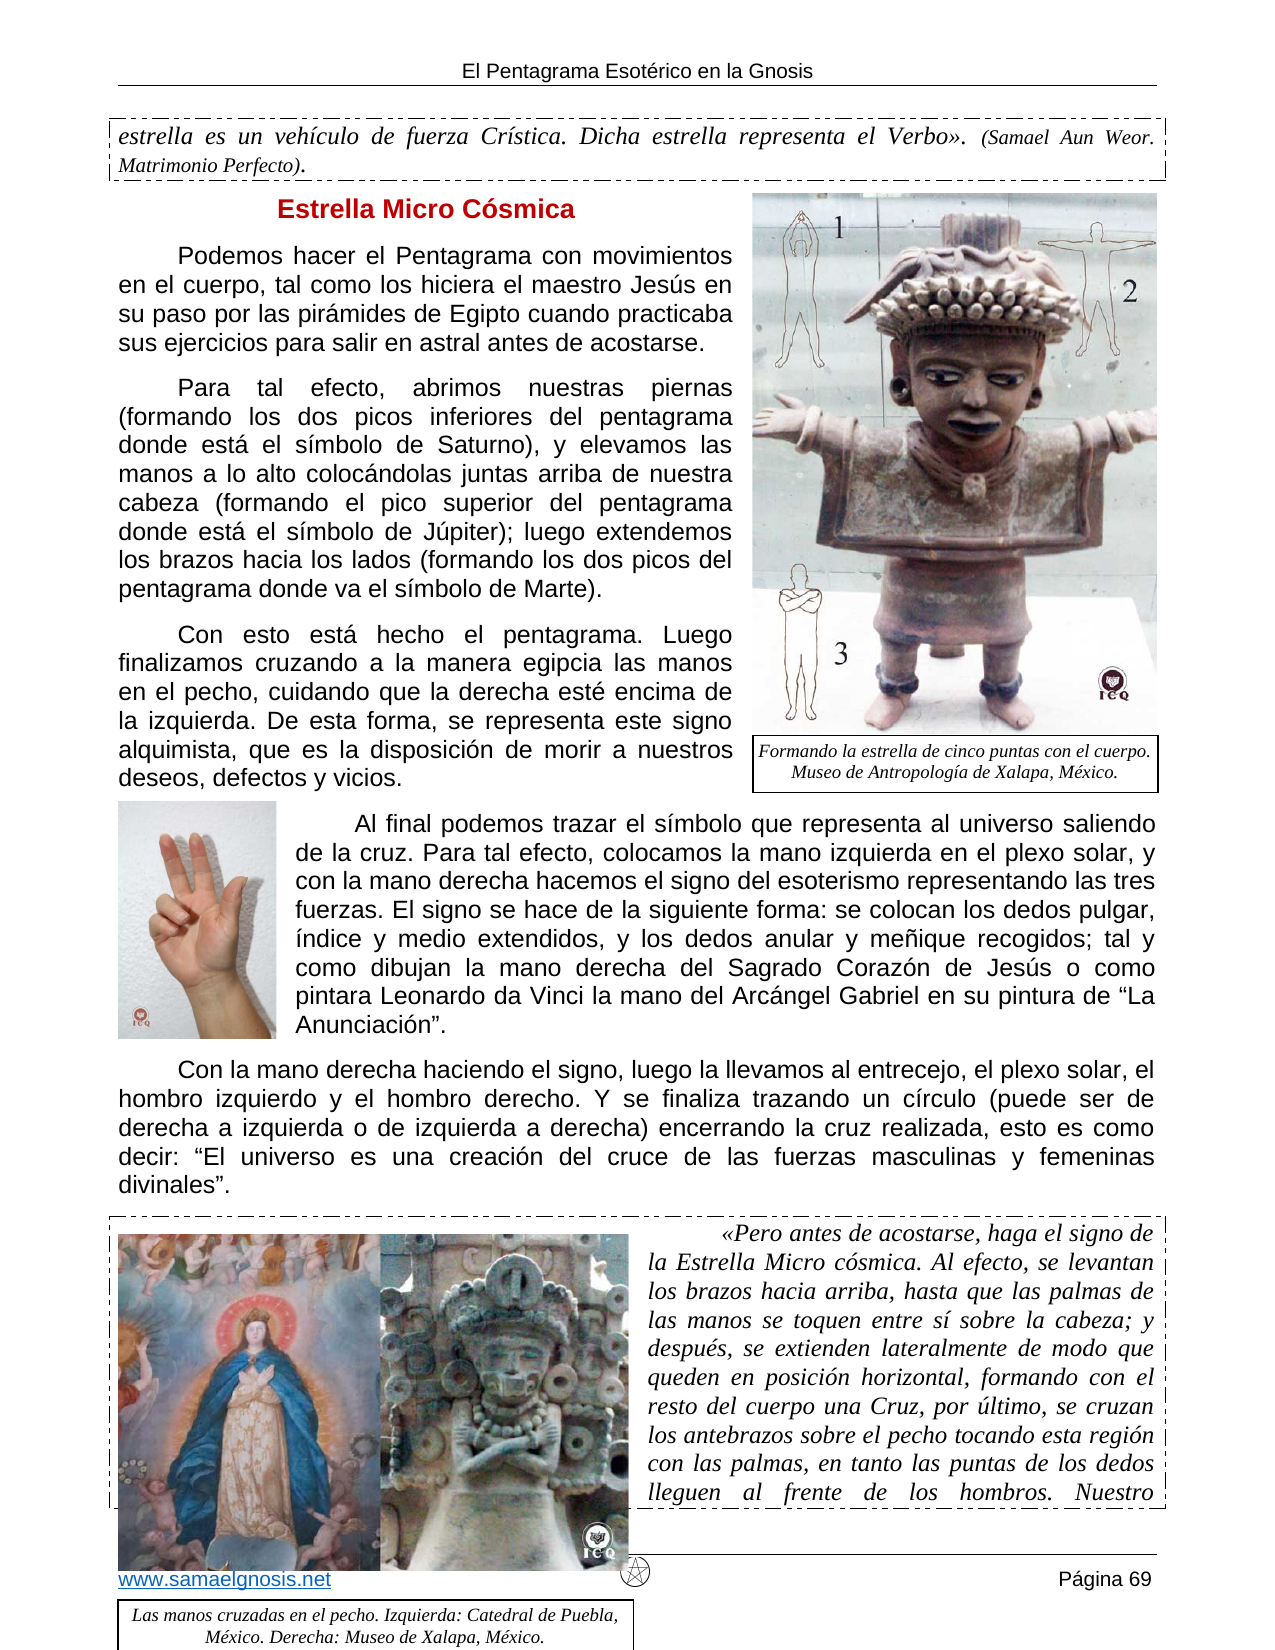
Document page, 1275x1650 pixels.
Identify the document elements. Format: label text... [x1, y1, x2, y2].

text Con la mano derecha haciendo el signo, luego la llevamos al entrecejo, el plexo solar, el hombro izquierdo y el hombro derecho. Y se finaliza trazando un círculo (puede ser de derecha a izquierda o de izquierda a derecha) encerrando la cruz realizada, esto es como decir: “El universo es una creación del cruce de las fuerzas masculinas y femeninas divinales”. [118, 1055, 1157, 1199]
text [109, 1216, 1166, 1508]
text Al final podemos trazar el símbolo que representa al universo saliendo de la cruz. Para tal efecto, colocamos la mano izquierda en el plexo solar, y con la mano derecha hacemos el signo del esoterismo representando las tres fuerzas. El signo se hace de la siguiente forma: se colocan los dedos pulgar, índice y medio extendidos, y los dedos anular y meñique recogidos; tal y como dibujan la mano derecha del Sagrado Corazón de Jesús o como pintara Leonardo da Vinci la mano del Arcángel Gabriel en su pintura de “La Anunciación”. [277, 809, 1157, 1039]
text Podemos hacer el Pentagrama con movimientos en el cuerpo, tal como los hiciera el maestro Jesús en su paso por las pirámides de Egipto cuando practicaba sus ejercicios para salir en astral antes de acostarse. [118, 241, 752, 356]
subtitle Estrella Micro Cósmica [118, 193, 752, 224]
text Con esto está hecho el pentagrama. Luego finalizamos cruzando a la manera egipcia las manos en el pecho, cuidando que la derecha esté encima de la izquierda. De esta forma, se representa este signo alquimista, que es la disposición de morir a nuestros deseos, defectos y vicios. [118, 619, 1157, 792]
picture [118, 1234, 650, 1587]
text Para tal efecto, abrimos nuestras piernas (formando los dos picos inferiores del pentagrama donde está el símbolo de Saturno), y elevamos las manos a lo alto colocándolas juntas arriba de nuestra cabeza (formando el pico superior del pentagrama donde está el símbolo de Júpiter); luego extendemos los brazos hacia los lados (formando los dos picos del pentagrama donde va el símbolo de Marte). [118, 373, 752, 603]
picture [752, 193, 1157, 734]
picture [118, 801, 277, 1039]
